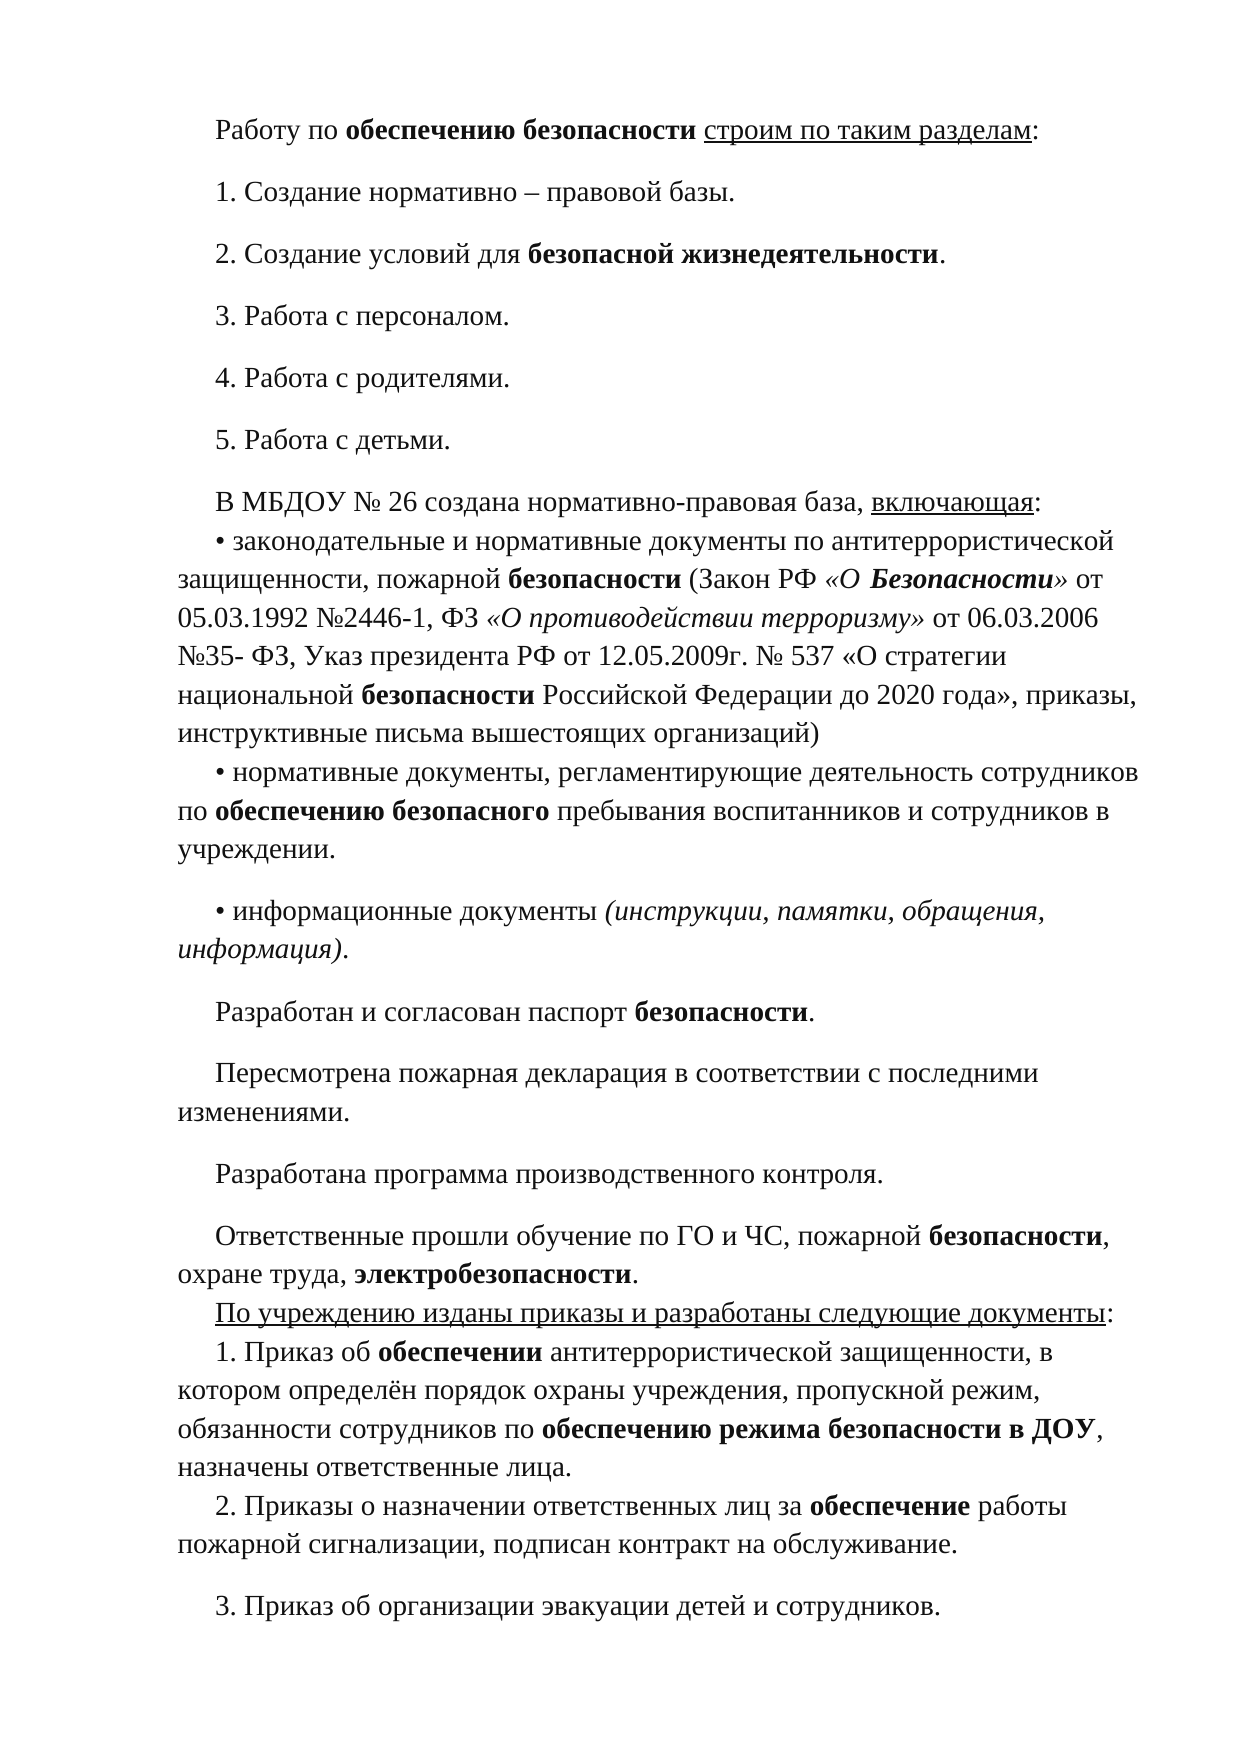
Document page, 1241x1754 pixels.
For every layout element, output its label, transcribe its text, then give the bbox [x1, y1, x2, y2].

text Пересмотрена пожарная декларация в соответствии с последними изменениями. [177, 1056, 1152, 1128]
text Разработана программа производственного контроля. [177, 1156, 1152, 1190]
text 2. Приказы о назначении ответственных лиц за обеспечение работы пожарной сигнализации, подписан контракт на обслуживание. [177, 1488, 1152, 1560]
text • законодательные и нормативные документы по антитеррористической защищенности, пожарной безопасности (Закон РФ «О Безопасности» от 05.03.1992 №2446-1, ФЗ «О противодействии терроризму» от 06.03.2006 №35- ФЗ, Указ президента РФ от 12.05.2009г. № 537 «О стратегии национальной безопасности Российской Федерации до 2020 года», приказы, инструктивные письма вышестоящих организаций) [177, 523, 1152, 749]
text 2. Создание условий для безопасной жизнедеятельности. [177, 236, 1152, 270]
text 1. Создание нормативно – правовой базы. [177, 174, 1152, 208]
text 3. Приказ об организации эвакуации детей и сотрудников. [177, 1588, 1152, 1622]
text 5. Работа с детьми. [177, 422, 1152, 456]
text 4. Работа с родителями. [177, 360, 1152, 394]
text По учреждению изданы приказы и разработаны следующие документы: [177, 1295, 1152, 1329]
text Разработан и согласован паспорт безопасности. [177, 994, 1152, 1027]
text Ответственные прошли обучение по ГО и ЧС, пожарной безопасности, охране труда, электробезопасности. [177, 1218, 1152, 1290]
text • информационные документы (инструкции, памятки, обращения, информация). [177, 893, 1152, 965]
text 1. Приказ об обеспечении антитеррористической защищенности, в котором определён порядок охраны учреждения, пропускной режим, обязанности сотрудников по обеспечению режима безопасности в ДОУ, назначены ответственные лица. [177, 1334, 1152, 1483]
text 3. Работа с персоналом. [177, 298, 1152, 332]
text Работу по обеспечению безопасности строим по таким разделам: [177, 112, 1152, 146]
text • нормативные документы, регламентирующие деятельность сотрудников по обеспечению безопасного пребывания воспитанников и сотрудников в учреждении. [177, 754, 1152, 865]
text В МБДОУ № 26 создана нормативно-правовая база, включающая: [177, 484, 1152, 518]
